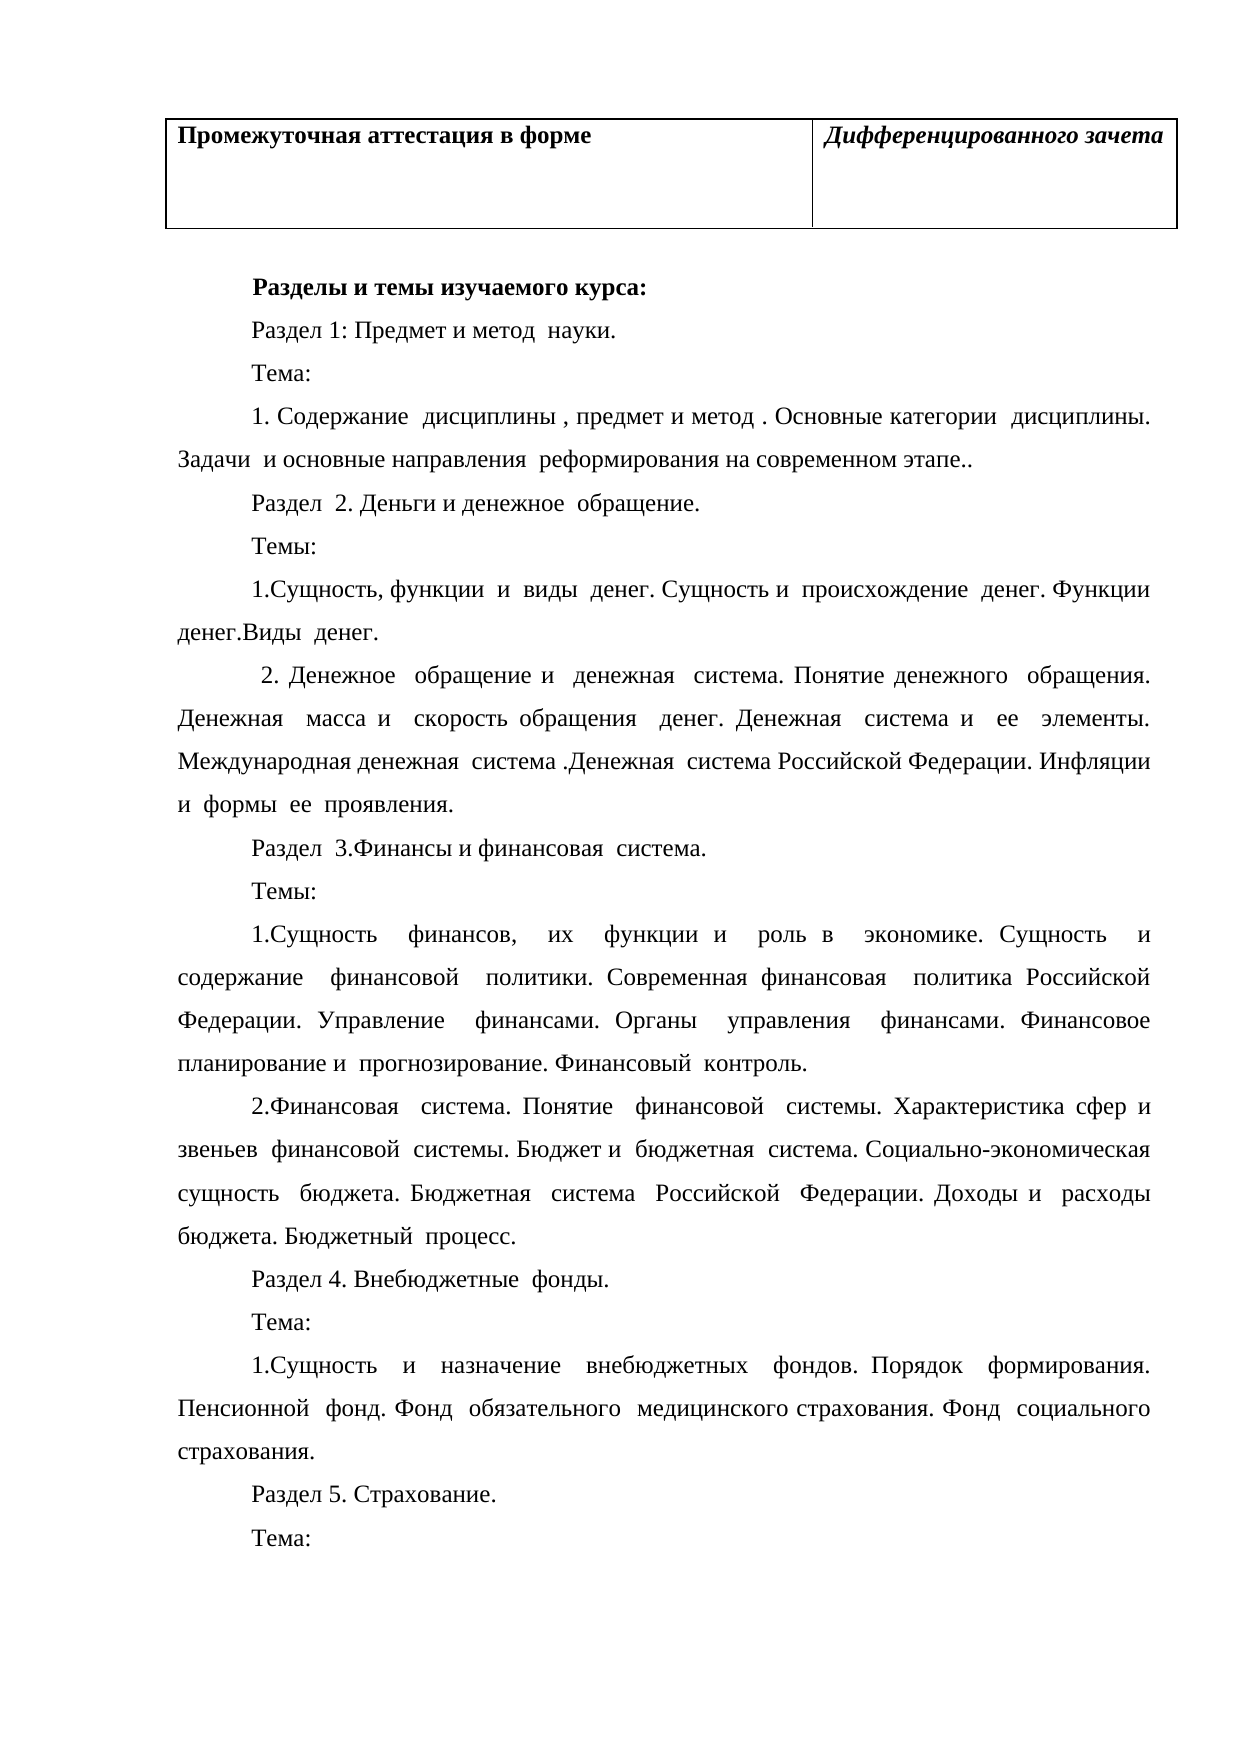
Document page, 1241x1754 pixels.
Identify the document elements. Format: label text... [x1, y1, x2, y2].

text Тема: [177, 1523, 1152, 1551]
text Темы: [177, 876, 1152, 904]
text Тема: [177, 1307, 1152, 1336]
text 2.Финансовая система. Понятие финансовой системы. Характеристика сфер и звеньев финансовой системы. Бюджет и бюджетная система. Социально-экономическая сущность бюджета. Бюджетная система Российской Федерации. Доходы и расходы бюджета. Бюджетный процесс. [177, 1091, 1152, 1249]
table_cell Промежуточная аттестация в форме [167, 120, 812, 227]
text Раздел 3.Финансы и финансовая система. [177, 833, 1152, 861]
text 1. Содержание дисциплины , предмет и метод . Основные категории дисциплины. Задачи и основные направления реформирования на современном этапе.. [177, 401, 1152, 473]
text Раздел 2. Деньги и денежное обращение. [177, 488, 1152, 516]
text Раздел 1: Предмет и метод науки. [177, 315, 1152, 344]
text Тема: [177, 358, 1152, 387]
text Раздел 5. Страхование. [177, 1479, 1152, 1508]
text 1.Сущность, функции и виды денег. Сущность и происхождение денег. Функции денег.Виды денег. [177, 574, 1152, 646]
text Разделы и темы изучаемого курса: [177, 272, 1152, 301]
text Темы: [177, 531, 1152, 559]
text 1.Сущность финансов, их функции и роль в экономике. Сущность и содержание финансовой политики. Современная финансовая политика Российской Федерации. Управление финансами. Органы управления финансами. Финансовое планирование и прогнозирование. Финансовый контроль. [177, 919, 1152, 1077]
text 1.Сущность и назначение внебюджетных фондов. Порядок формирования. Пенсионной фонд. Фонд обязательного медицинского страхования. Фонд социального страхования. [177, 1350, 1152, 1465]
text Раздел 4. Внебюджетные фонды. [177, 1264, 1152, 1293]
table_cell Дифференцированного зачета [813, 120, 1176, 227]
text 2. Денежное обращение и денежная система. Понятие денежного обращения. Денежная масса и скорость обращения денег. Денежная система и ее элементы. Международная денежная система .Денежная система Российской Федерации. Инфляции и формы ее проявления. [177, 660, 1152, 818]
